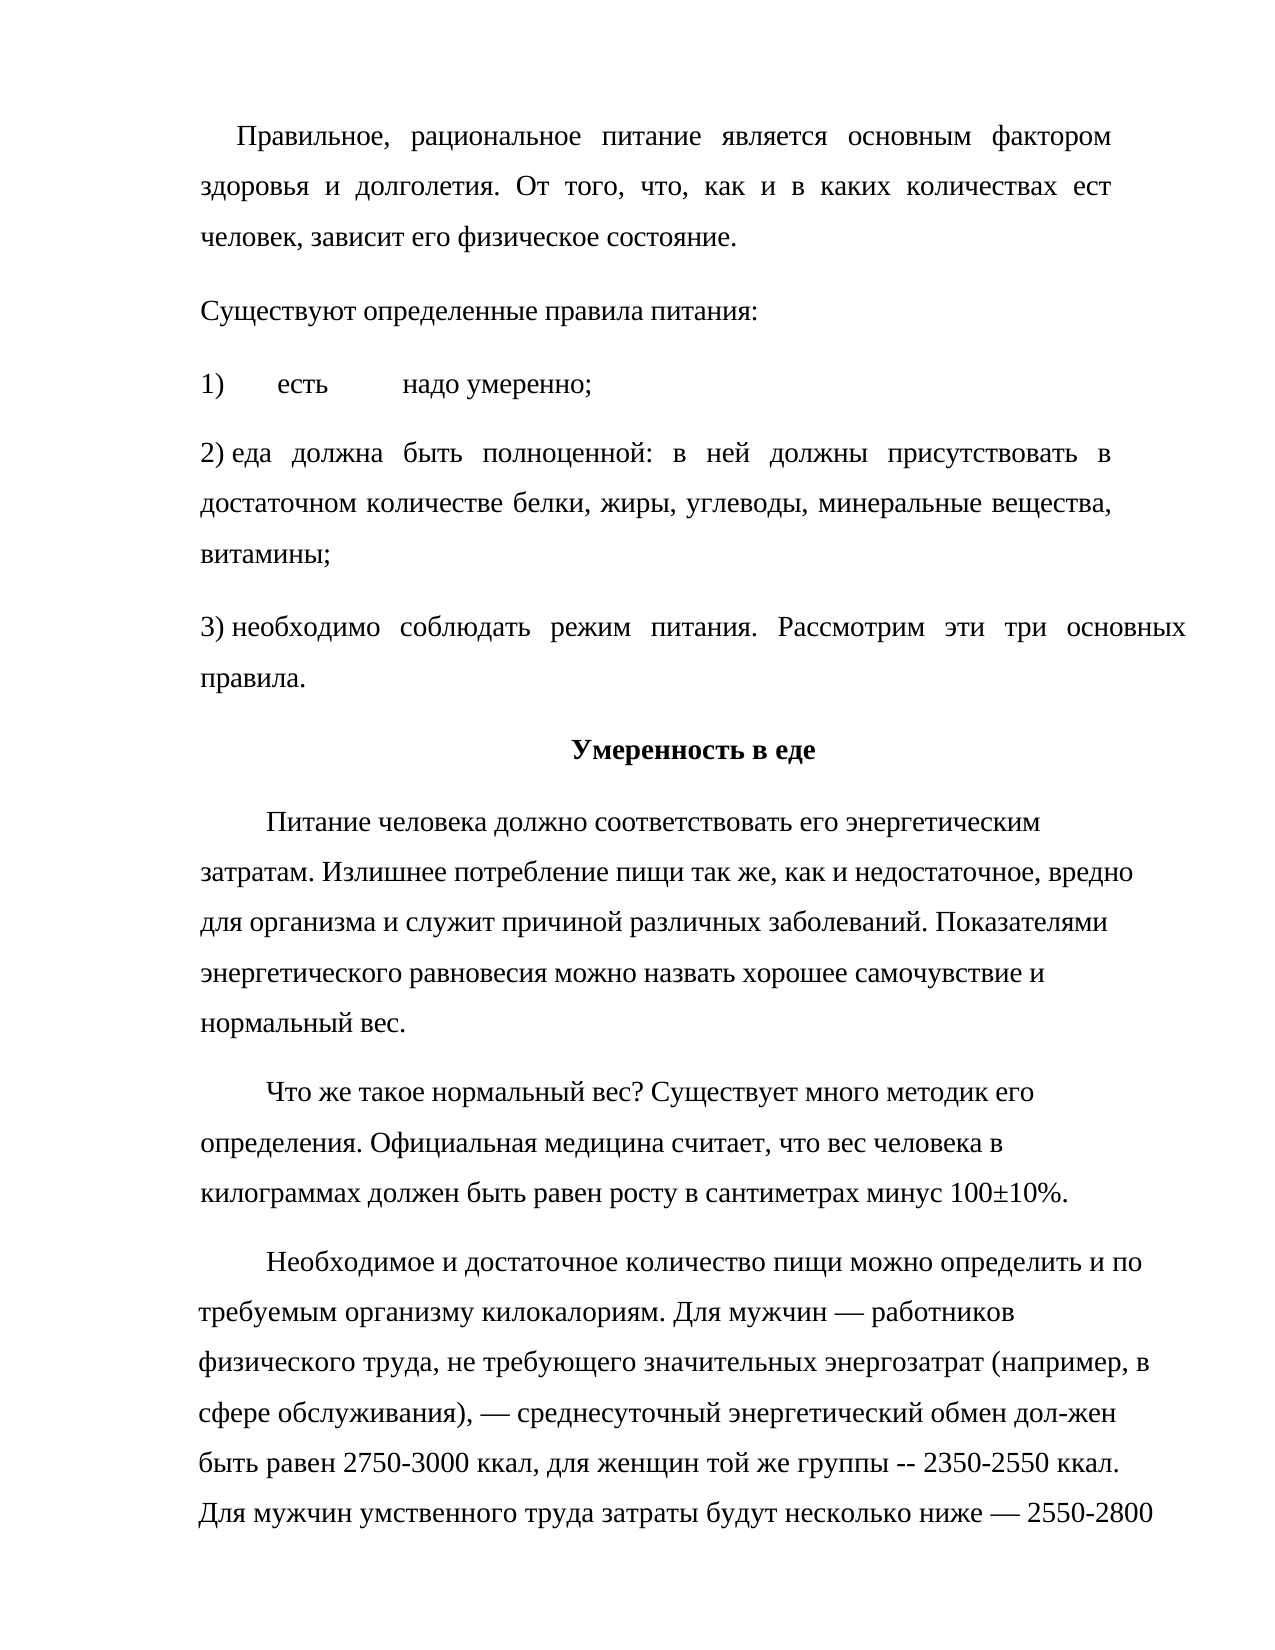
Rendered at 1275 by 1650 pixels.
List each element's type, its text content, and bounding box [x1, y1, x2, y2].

text 3) необходимо соблюдать режим питания. Рассмотрим эти три основных правила. [200, 609, 1186, 693]
text 2) еда должна быть полноценной: в ней должны присутствовать в достаточном количестве белки, жиры, углеводы, минеральные вещества, витамины; [200, 435, 1111, 569]
text 1) есть надо умеренно; [200, 366, 1186, 400]
text Питание человека должно соответствовать его энергетическим затратам. Излишнее потребление пищи так же, как и недостаточное, вредно для организма и служит причиной различных заболеваний. Показателями энергетического равновесия можно назвать хорошее самочувствие и нормальный вес. [200, 804, 1141, 1038]
text Правильное, рациональное питание является основным фактором здоровья и долголетия. От того, что, как и в каких количествах ест человек, зависит его физическое состояние. [200, 118, 1111, 252]
text Что же такое нормальный вес? Существует много методик его определения. Официальная медицина считает, что вес человека в килограммах должен быть равен росту в сантиметрах минус 100±10%. [200, 1074, 1141, 1209]
text Умеренность в еде [200, 732, 1186, 765]
text Существуют определенные правила питания: [200, 293, 1186, 327]
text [198, 1244, 1159, 1529]
